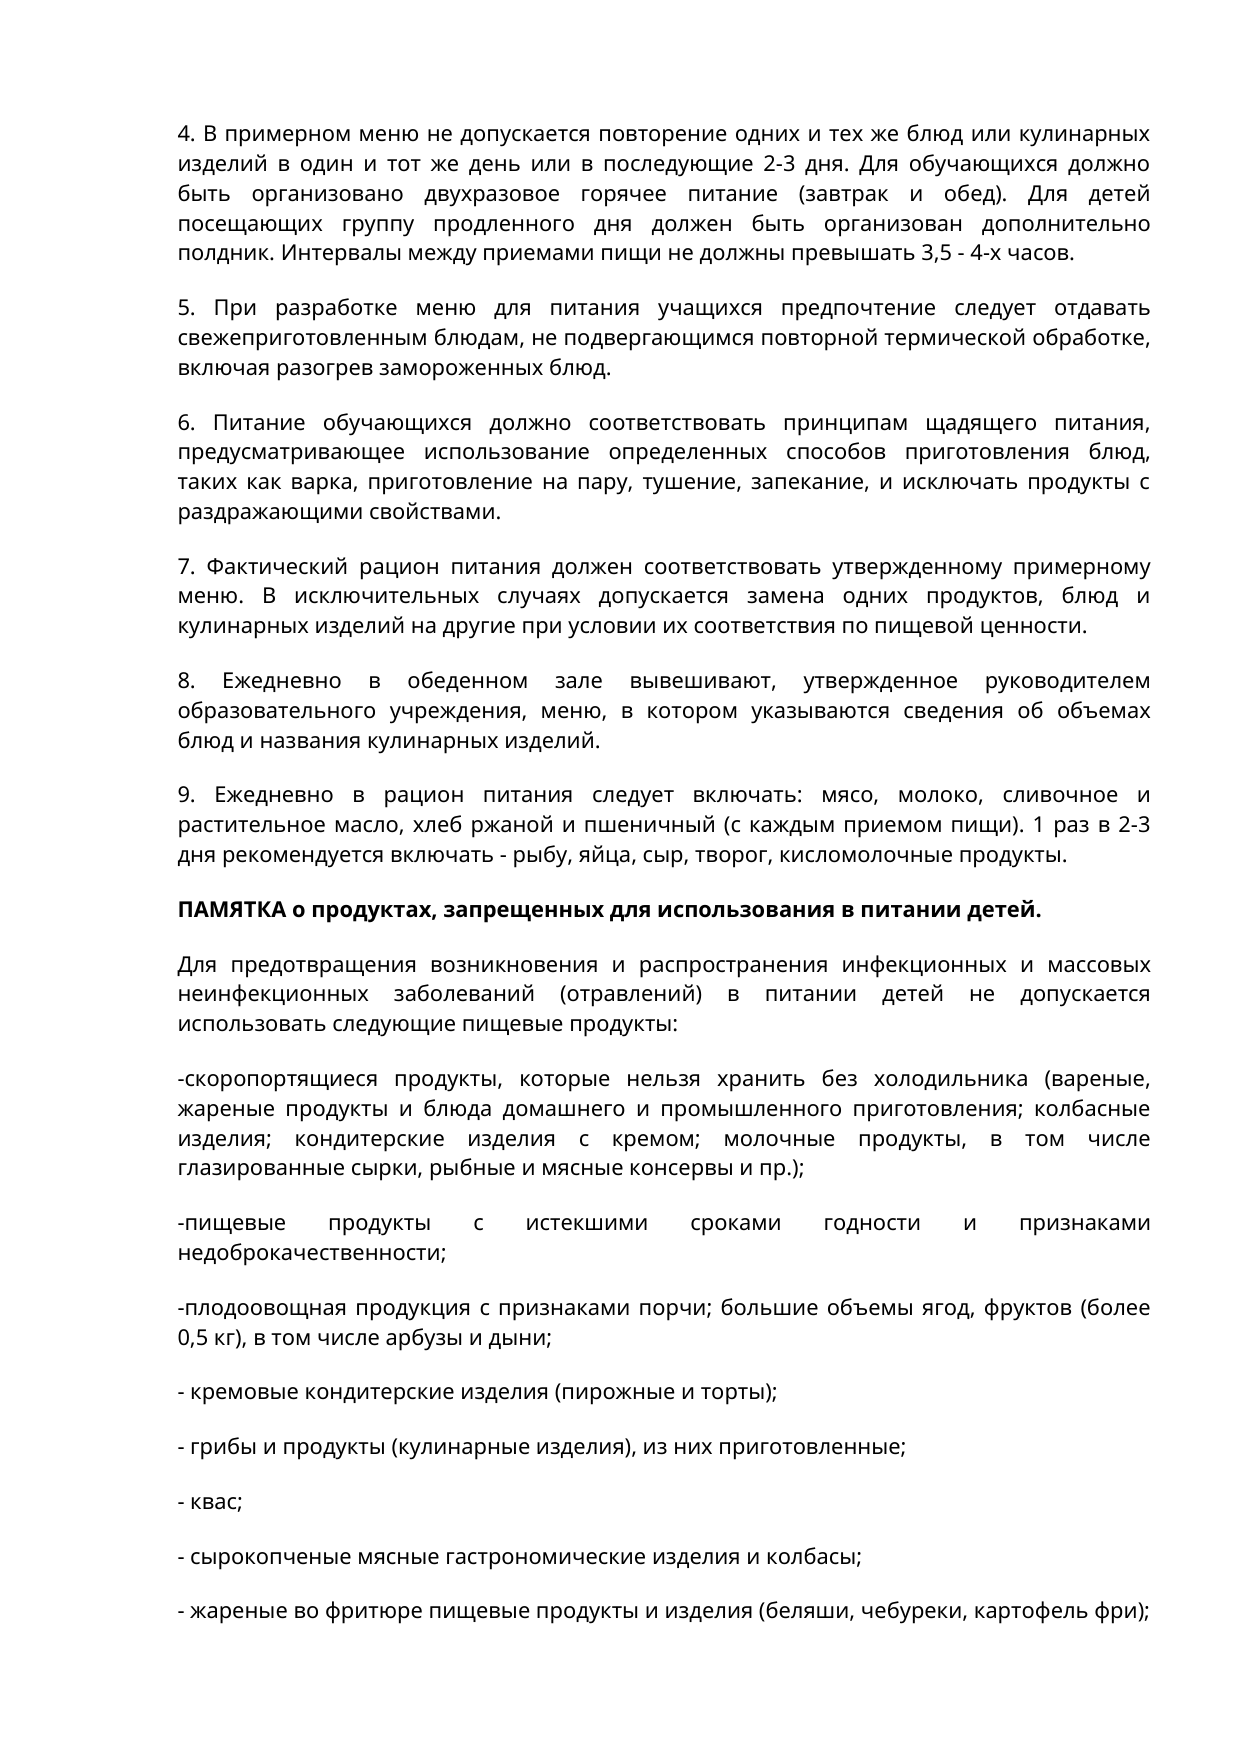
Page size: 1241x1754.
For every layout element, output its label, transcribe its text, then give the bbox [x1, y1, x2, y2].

text -плодоовощная продукция с признаками порчи; большие объемы ягод, фруктов (более 0,5 кг), в том числе арбузы и дыни; [177, 1292, 1152, 1351]
text ПАМЯТКА о продуктах, запрещенных для использования в питании детей. [177, 894, 1152, 923]
text - жареные во фритюре пищевые продукты и изделия (беляши, чебуреки, картофель фри); [177, 1595, 1152, 1625]
text - сырокопченые мясные гастрономические изделия и колбасы; [177, 1541, 1152, 1570]
text -скоропортящиеся продукты, которые нельзя хранить без холодильника (вареные, жареные продукты и блюда домашнего и промышленного приготовления; колбасные изделия; кондитерские изделия с кремом; молочные продукты, в том числе глазированные сырки, рыбные и мясные консервы и пр.); [177, 1063, 1152, 1182]
text 6. Питание обучающихся должно соответствовать принципам щадящего питания, предусматривающее использование определенных способов приготовления блюд, таких как варка, приготовление на пару, тушение, запекание, и исключать продукты с раздражающими свойствами. [177, 406, 1152, 526]
text 4. В примерном меню не допускается повторение одних и тех же блюд или кулинарных изделий в один и тот же день или в последующие 2-3 дня. Для обучающихся должно быть организовано двухразовое горячее питание (завтрак и обед). Для детей посещающих группу продленного дня должен быть организован дополнительно полдник. Интервалы между приемами пищи не должны превышать 3,5 - 4-х часов. [177, 118, 1152, 267]
text 8. Ежедневно в обеденном зале вывешивают, утвержденное руководителем образовательного учреждения, меню, в котором указываются сведения об объемах блюд и названия кулинарных изделий. [177, 665, 1152, 754]
text 5. При разработке меню для питания учащихся предпочтение следует отдавать свежеприготовленным блюдам, не подвергающимся повторной термической обработке, включая разогрев замороженных блюд. [177, 292, 1152, 381]
text Для предотвращения возникновения и распространения инфекционных и массовых неинфекционных заболеваний (отравлений) в питании детей не допускается использовать следующие пищевые продукты: [177, 948, 1152, 1038]
text -пищевые продукты с истекшими сроками годности и признаками недоброкачественности; [177, 1207, 1152, 1267]
text - грибы и продукты (кулинарные изделия), из них приготовленные; [177, 1431, 1152, 1461]
text 9. Ежедневно в рацион питания следует включать: мясо, молоко, сливочное и растительное масло, хлеб ржаной и пшеничный (с каждым приемом пищи). 1 раз в 2-3 дня рекомендуется включать - рыбу, яйца, сыр, творог, кисломолочные продукты. [177, 779, 1152, 869]
text - кремовые кондитерские изделия (пирожные и торты); [177, 1376, 1152, 1406]
text - квас; [177, 1486, 1152, 1516]
text 7. Фактический рацион питания должен соответствовать утвержденному примерному меню. В исключительных случаях допускается замена одних продуктов, блюд и кулинарных изделий на другие при условии их соответствия по пищевой ценности. [177, 551, 1152, 640]
